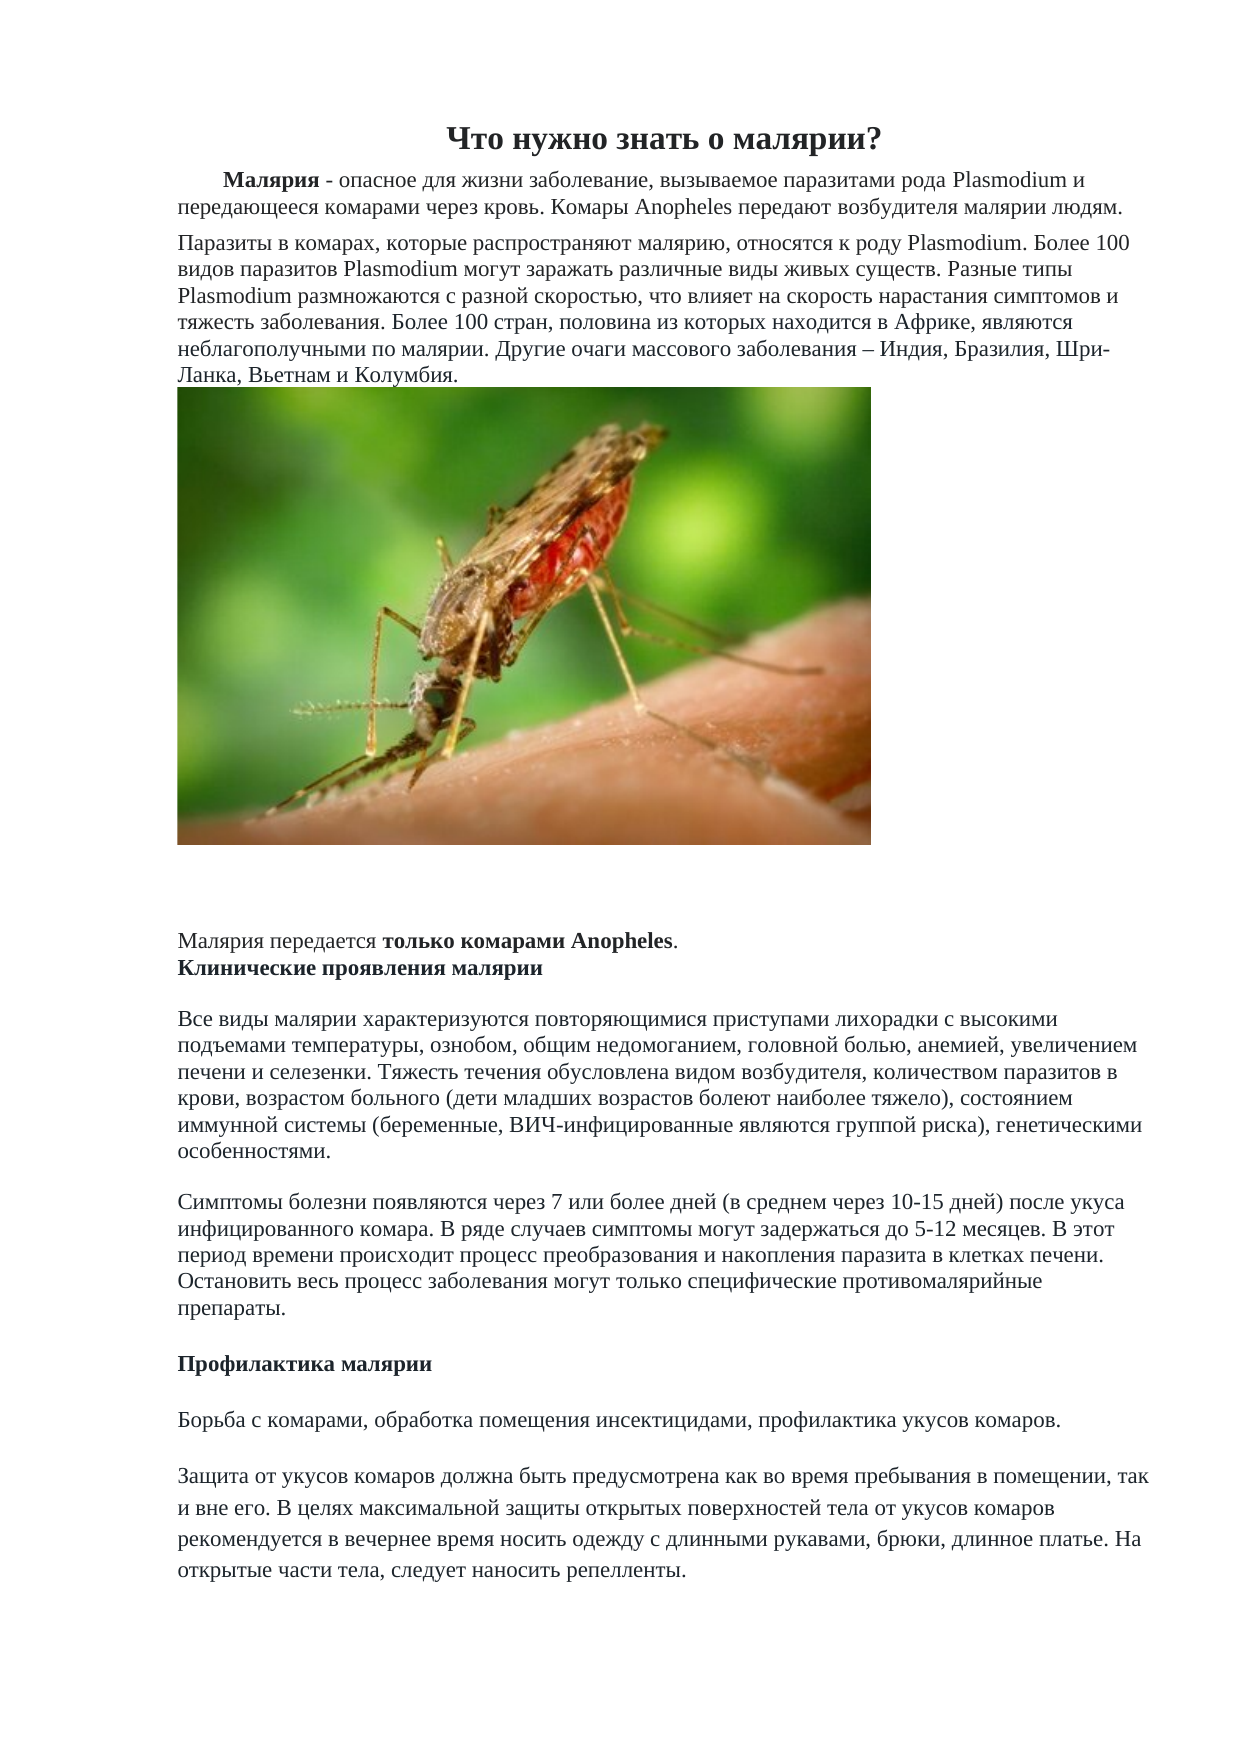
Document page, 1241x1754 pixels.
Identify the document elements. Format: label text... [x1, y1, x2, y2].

text Профилактика малярии [177, 1345, 1152, 1376]
text Все виды малярии характеризуются повторяющимися приступами лихорадки с высокими подъемами температуры, ознобом, общим недомоганием, головной болью, анемией, увеличением печени и селезенки. Тяжесть течения обусловлена видом возбудителя, количеством паразитов в крови, возрастом больного (дети младших возрастов болеют наиболее тяжело), состоянием иммунной системы (беременные, ВИЧ-инфицированные являются группой риска), генетическими особенностями. [177, 1005, 1152, 1163]
text Борьба с комарами, обработка помещения инсектицидами, профилактика укусов комаров. [177, 1401, 1152, 1433]
text Симптомы болезни появляются через 7 или более дней (в среднем через 10-15 дней) после укуса инфицированного комара. В ряде случаев симптомы могут задержаться до 5-12 месяцев. В этот период времени происходит процесс преобразования и накопления паразита в клетках печени. Остановить весь процесс заболевания могут только специфические противомалярийные препараты. [177, 1188, 1152, 1320]
text Паразиты в комарах, которые распространяют малярию, относятся к роду Plasmodium. Более 100 видов паразитов Plasmodium могут заражать различные виды живых существ. Разные типы Plasmodium размножаются с разной скоростью, что влияет на скорость нарастания симптомов и тяжесть заболевания. Более 100 стран, половина из которых находится в Африке, являются неблагополучными по малярии. Другие очаги массового заболевания – Индия, Бразилия, Шри-Ланка, Вьетнам и Колумбия. [177, 229, 1152, 387]
text Малярия - опасное для жизни заболевание, вызываемое паразитами рода Plasmodium и передающееся комарами через кровь. Комары Anopheles передают возбудителя малярии людям. [177, 166, 1152, 219]
text Клинические проявления малярии [177, 954, 1152, 980]
picture [177, 387, 871, 845]
text Что нужно знать о малярии? [177, 118, 1152, 156]
text Защита от укусов комаров должна быть предусмотрена как во время пребывания в помещении, так и вне его. В целях максимальной защиты открытых поверхностей тела от укусов комаров рекомендуется в вечернее время носить одежду с длинными рукавами, брюки, длинное платье. На открытые части тела, следует наносить репелленты. [177, 1458, 1152, 1583]
text Малярия передается только комарами Anopheles. [177, 927, 1152, 954]
